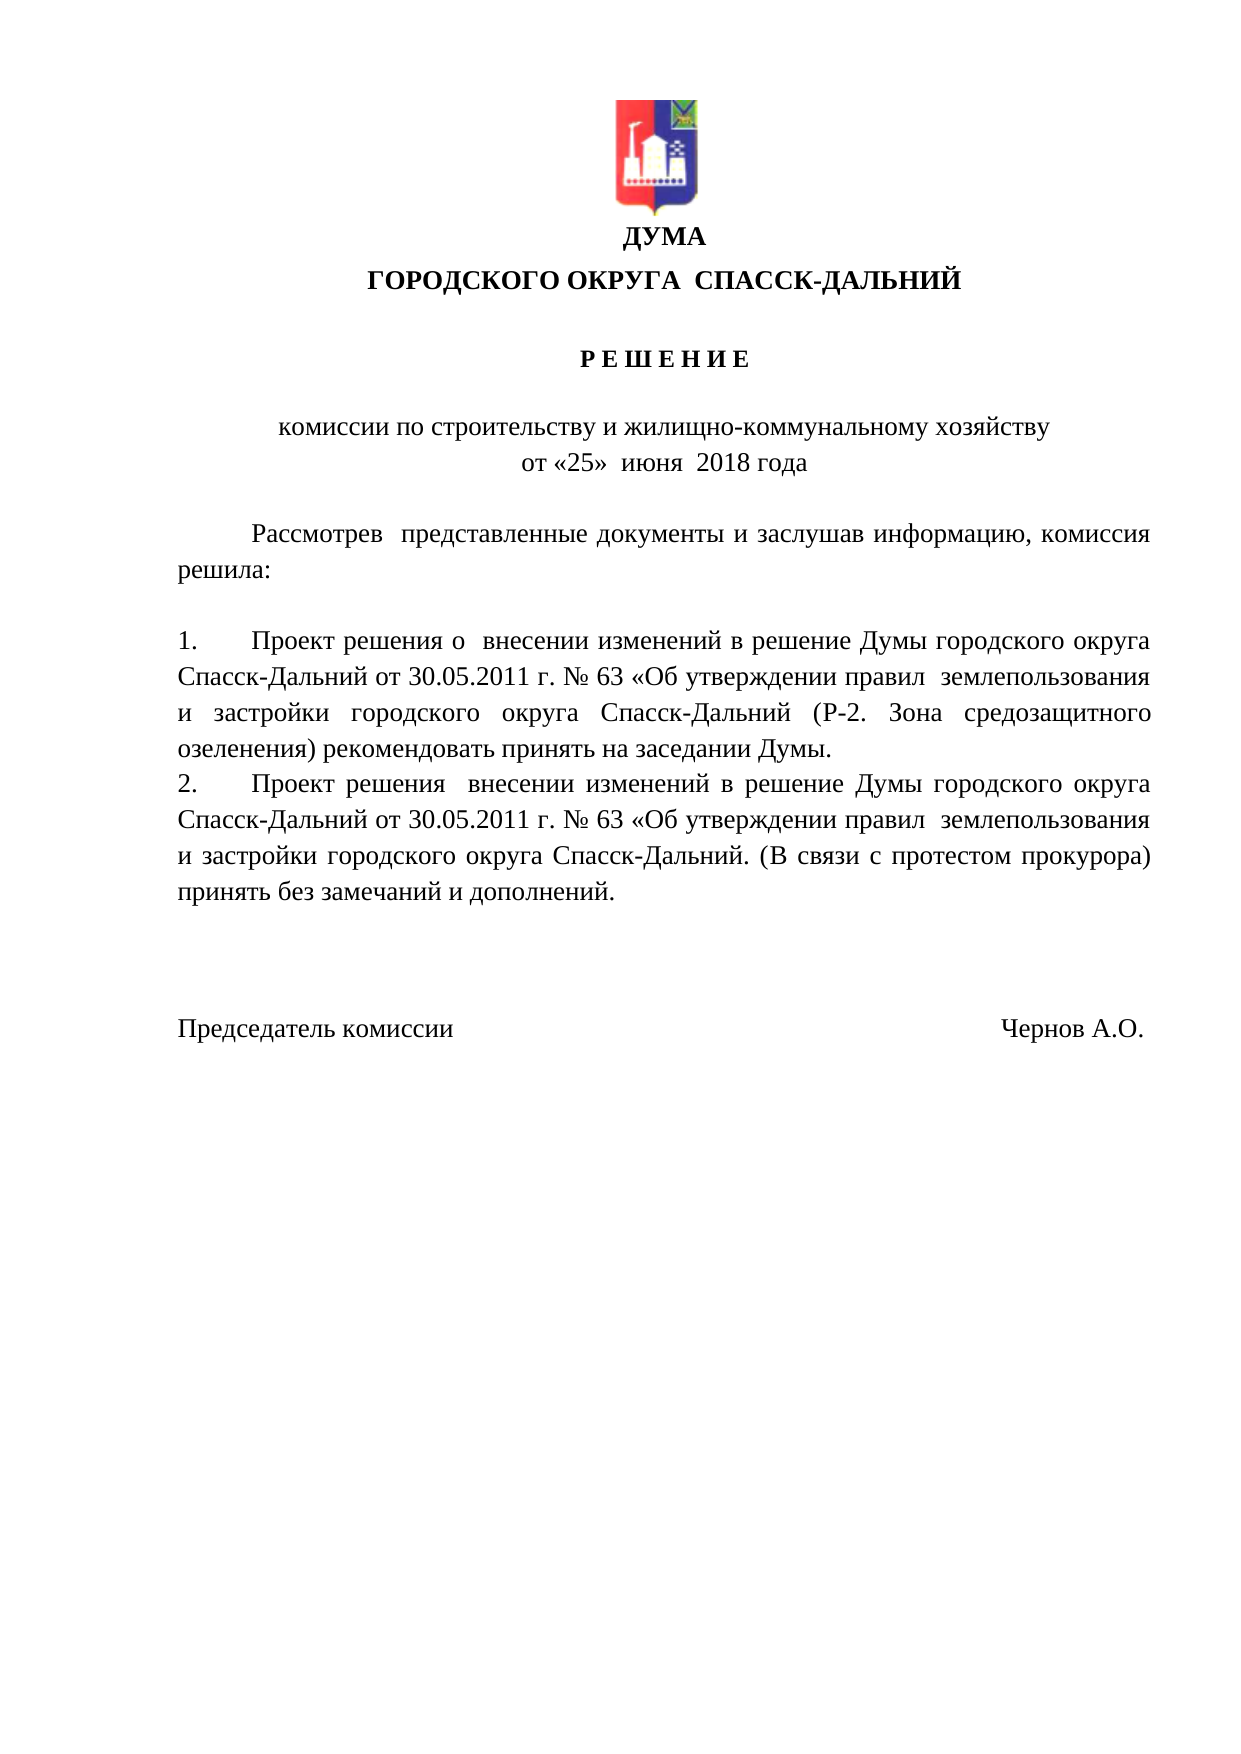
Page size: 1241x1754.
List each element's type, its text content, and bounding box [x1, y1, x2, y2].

text ГОРОДСКОГО ОКРУГА СПАССК-ДАЛЬНИЙ [177, 264, 1152, 295]
text от «25» июня 2018 года [177, 446, 1152, 477]
list Проект решения внесении изменений в решение Думы городского округа Спасск-Дальний от 30.05.2011 г. № 63 «Об утверждении правил землепользования и застройки городского округа Спасск-Дальний. (В связи с протестом прокурора) принять без замечаний и дополнений. [177, 767, 1152, 906]
list Проект решения о внесении изменений в решение Думы городского округа Спасск-Дальний от 30.05.2011 г. № 63 «Об утверждении правил землепользования и застройки городского округа Спасск-Дальний (Р-2. Зона средозащитного озеленения) рекомендовать принять на заседании Думы. [177, 624, 1152, 763]
text Председатель комиссии Чернов А.О. [177, 1012, 1152, 1043]
text комиссии по строительству и жилищно-коммунальному хозяйству [177, 410, 1152, 441]
text Рассмотрев представленные документы и заслушав информацию, комиссия решила: [177, 517, 1152, 584]
text Р Е Ш Е Н И Е [177, 344, 1152, 373]
text ДУМА [177, 220, 1152, 251]
